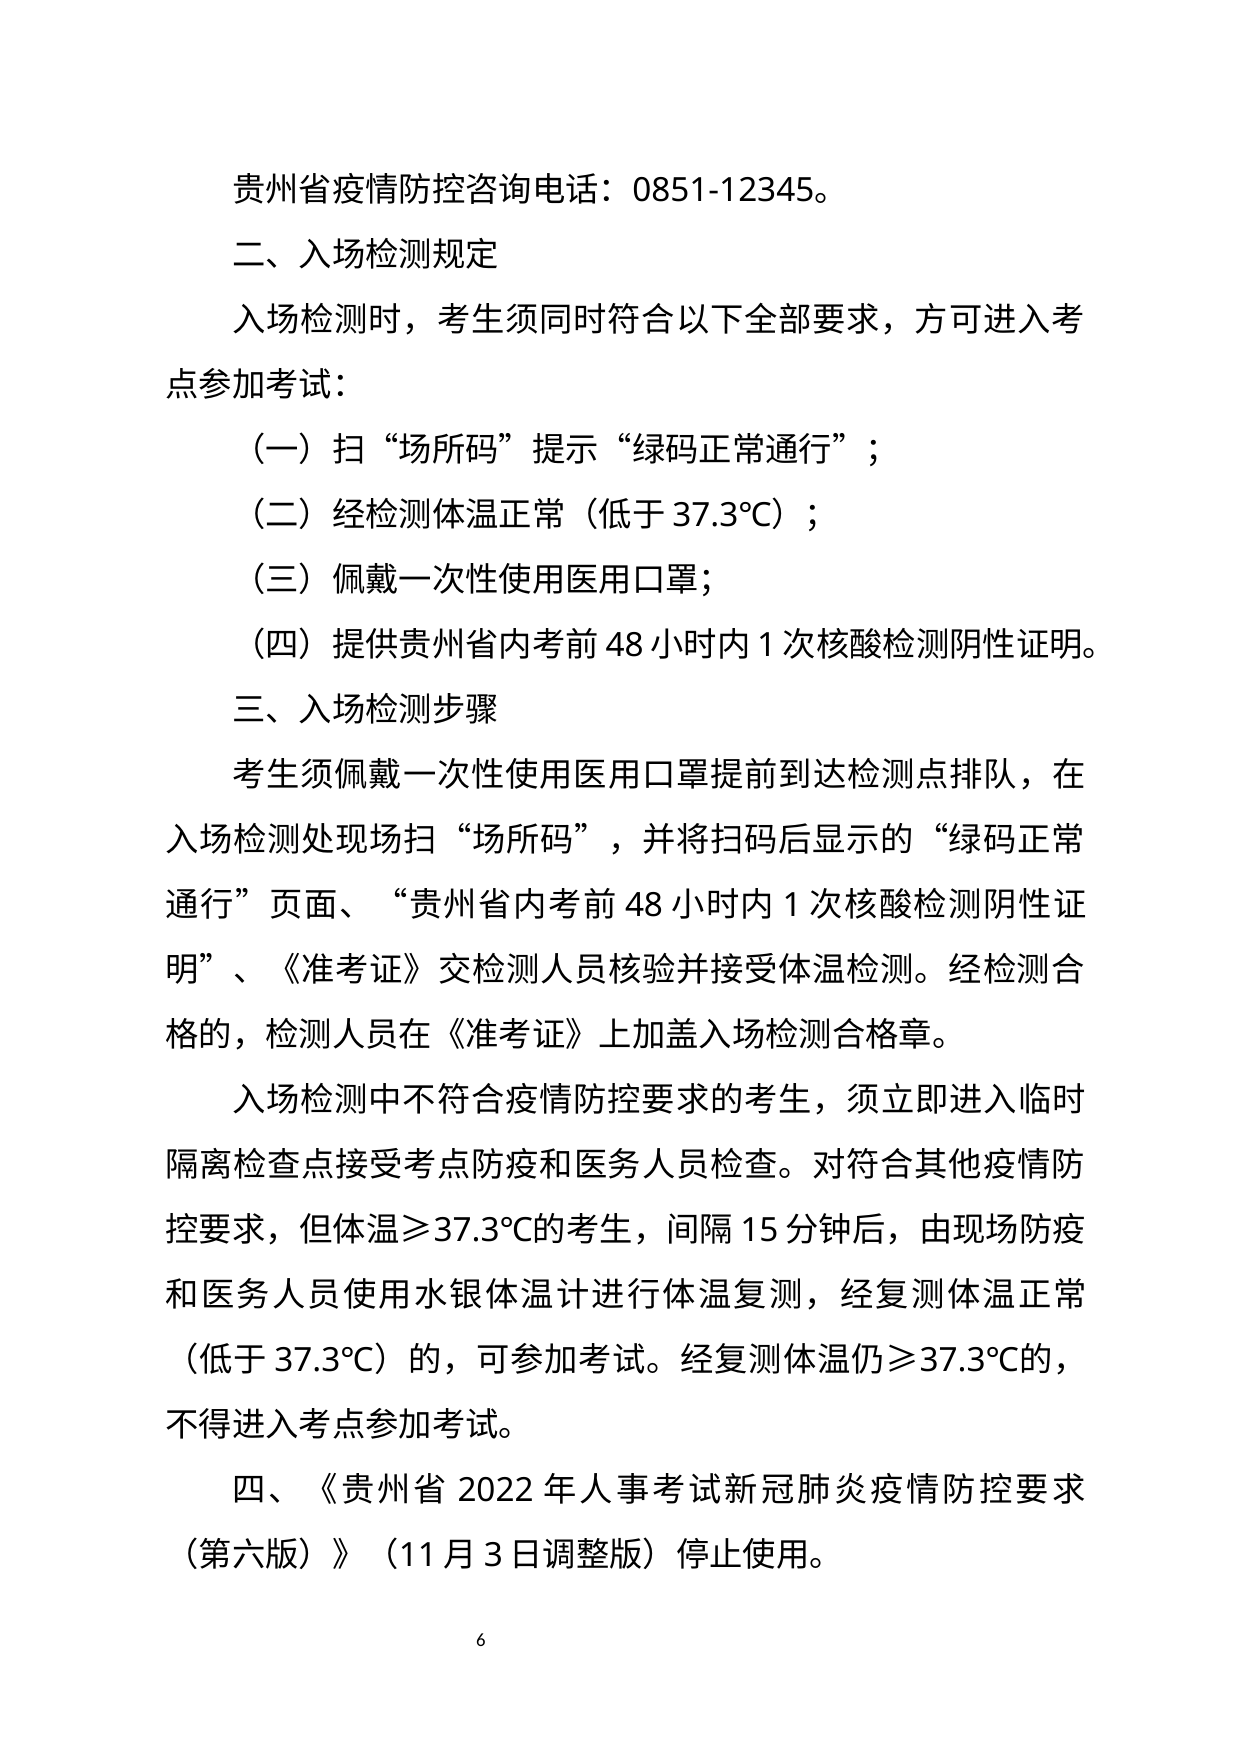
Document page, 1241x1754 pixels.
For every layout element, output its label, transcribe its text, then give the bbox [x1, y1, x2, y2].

text 贵州省疫情防控咨询电话：0851-12345。 [165, 154, 1087, 219]
text （一）扫“场所码”提示“绿码正常通行”； [165, 414, 1087, 479]
text （三）佩戴一次性使用医用口罩； [165, 544, 1087, 609]
text 入场检测中不符合疫情防控要求的考生，须立即进入临时隔离检查点接受考点防疫和医务人员检查。对符合其他疫情防控要求，但体温≥37.3℃的考生，间隔15分钟后，由现场防疫和医务人员使用水银体温计进行体温复测，经复测体温正常（低于37.3℃）的，可参加考试。经复测体温仍≥37.3℃的，不得进入考点参加考试。 [165, 1064, 1087, 1454]
text 四、《贵州省2022年人事考试新冠肺炎疫情防控要求（第六版）》（11月3日调整版）停止使用。 [165, 1454, 1087, 1584]
text 入场检测时，考生须同时符合以下全部要求，方可进入考点参加考试： [165, 284, 1087, 414]
text （二）经检测体温正常（低于37.3℃）； [165, 479, 1087, 544]
text 二、入场检测规定 [165, 219, 1087, 284]
text 三、入场检测步骤 [165, 674, 1087, 739]
text 考生须佩戴一次性使用医用口罩提前到达检测点排队，在入场检测处现场扫“场所码”，并将扫码后显示的“绿码正常通行”页面、“贵州省内考前48小时内1次核酸检测阴性证明”、《准考证》交检测人员核验并接受体温检测。经检测合格的，检测人员在《准考证》上加盖入场检测合格章。 [165, 739, 1087, 1064]
text （四）提供贵州省内考前48小时内1次核酸检测阴性证明。 [165, 609, 1087, 674]
